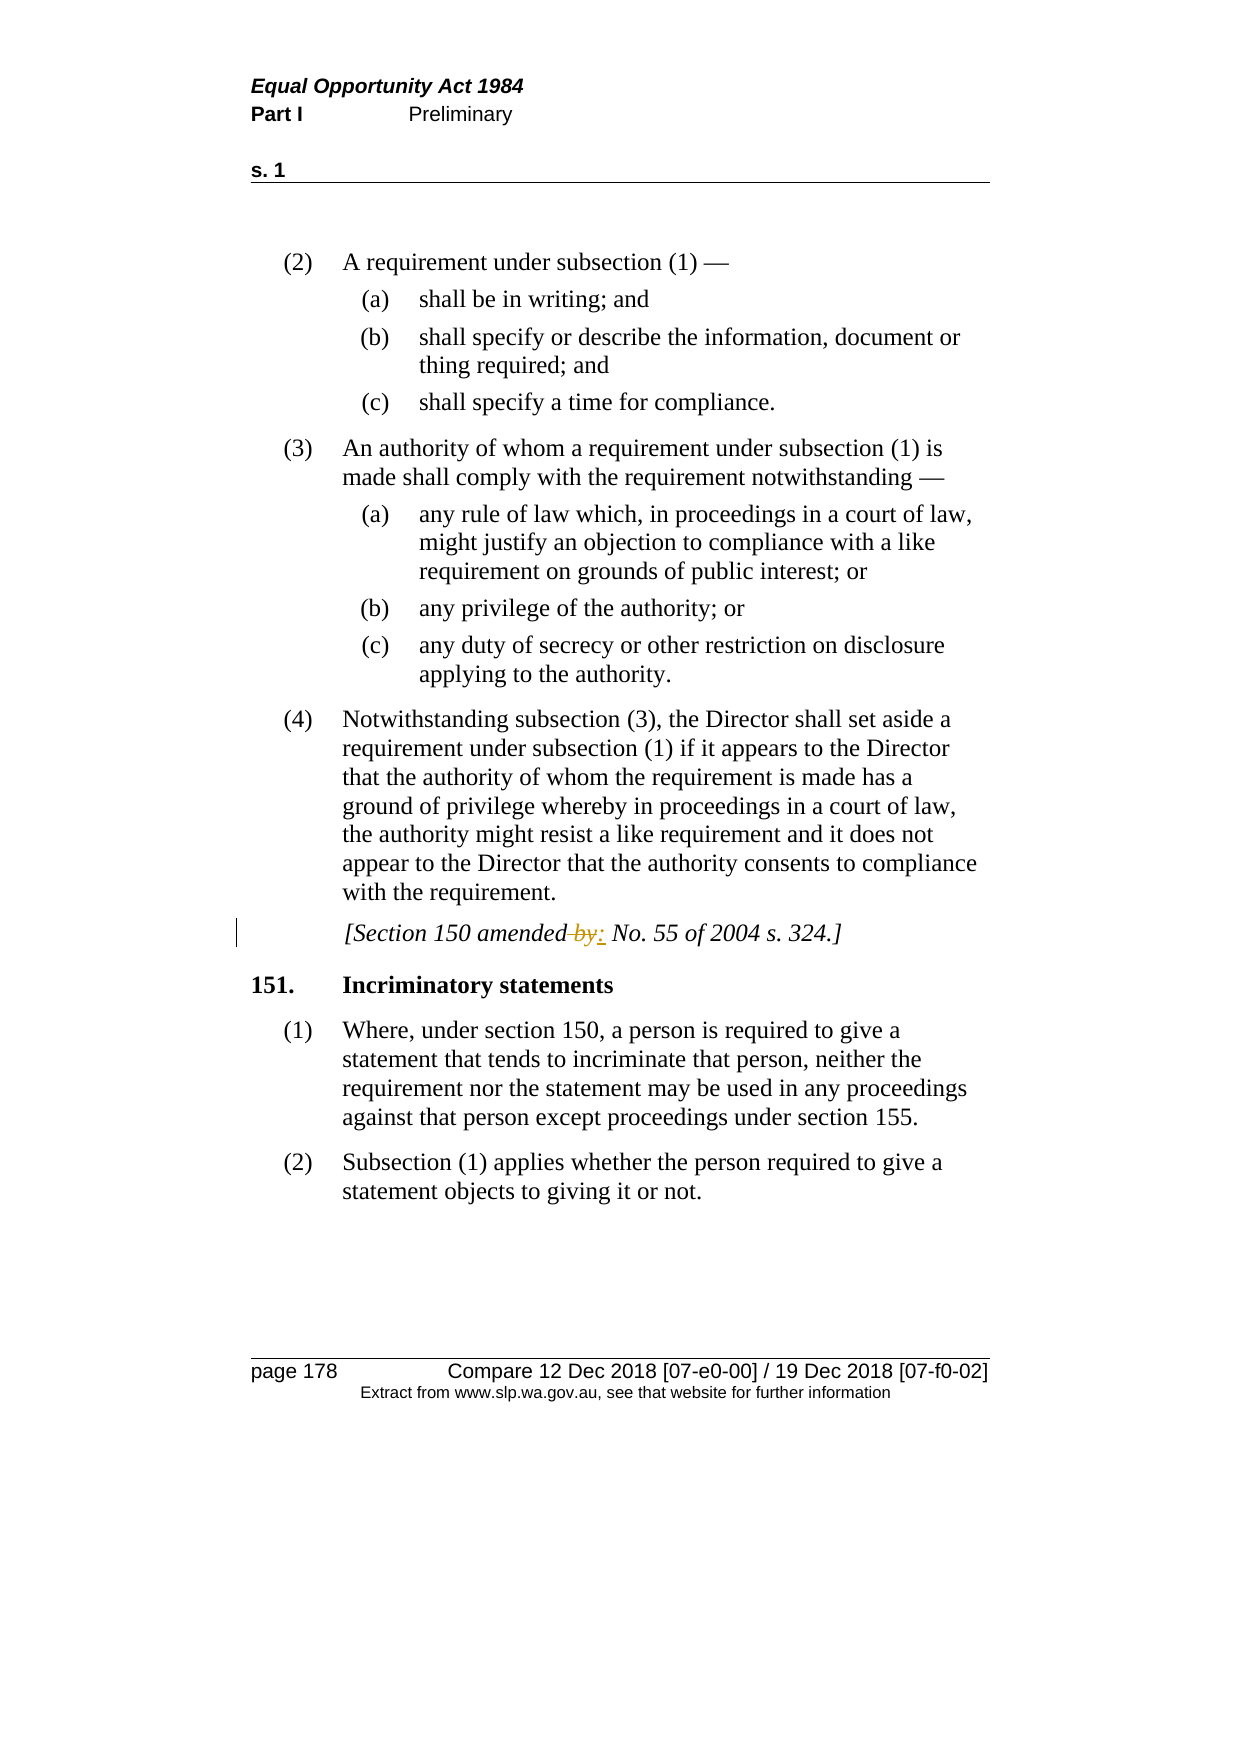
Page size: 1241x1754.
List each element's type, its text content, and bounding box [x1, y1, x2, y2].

text (2) Subsection (1) applies whether the person required to give a statement objects to giving it or not. [251, 1147, 990, 1204]
text (b) any privilege of the authority; or [251, 593, 990, 622]
text (c) shall specify a time for compliance. [251, 387, 990, 416]
text (2) A requirement under subsection (1) — [251, 247, 990, 276]
text (1) Where, under section 150, a person is required to give a statement that tends to incriminate that person, neither the requirement nor the statement may be used in any proceedings against that person except proceedings under section 155. [251, 1015, 990, 1130]
text (c) any duty of secrecy or other restriction on disclosure applying to the authority. [251, 630, 990, 688]
text (a) any rule of law which, in proceedings in a court of law, might justify an objection to compliance with a like requirement on grounds of public interest; or [251, 499, 990, 585]
text (b) shall specify or describe the information, document or thing required; and [251, 322, 990, 379]
text (4) Notwithstanding subsection (3), the Director shall set aside a requirement under subsection (1) if it appears to the Director that the authority of whom the requirement is made has a ground of privilege whereby in proceedings in a court of law, the authority might resist a like requirement and it does not appear to the Director that the authority consents to compliance with the requirement. [251, 704, 990, 906]
text (3) An authority of whom a requirement under subsection (1) is made shall comply with the requirement notwithstanding — [251, 433, 990, 490]
text (a) shall be in writing; and [251, 284, 990, 313]
text [Section 150 amended No. 55 of 2004 s. 324.] [251, 918, 990, 947]
subtitle 151. Incriminatory statements [251, 970, 990, 999]
